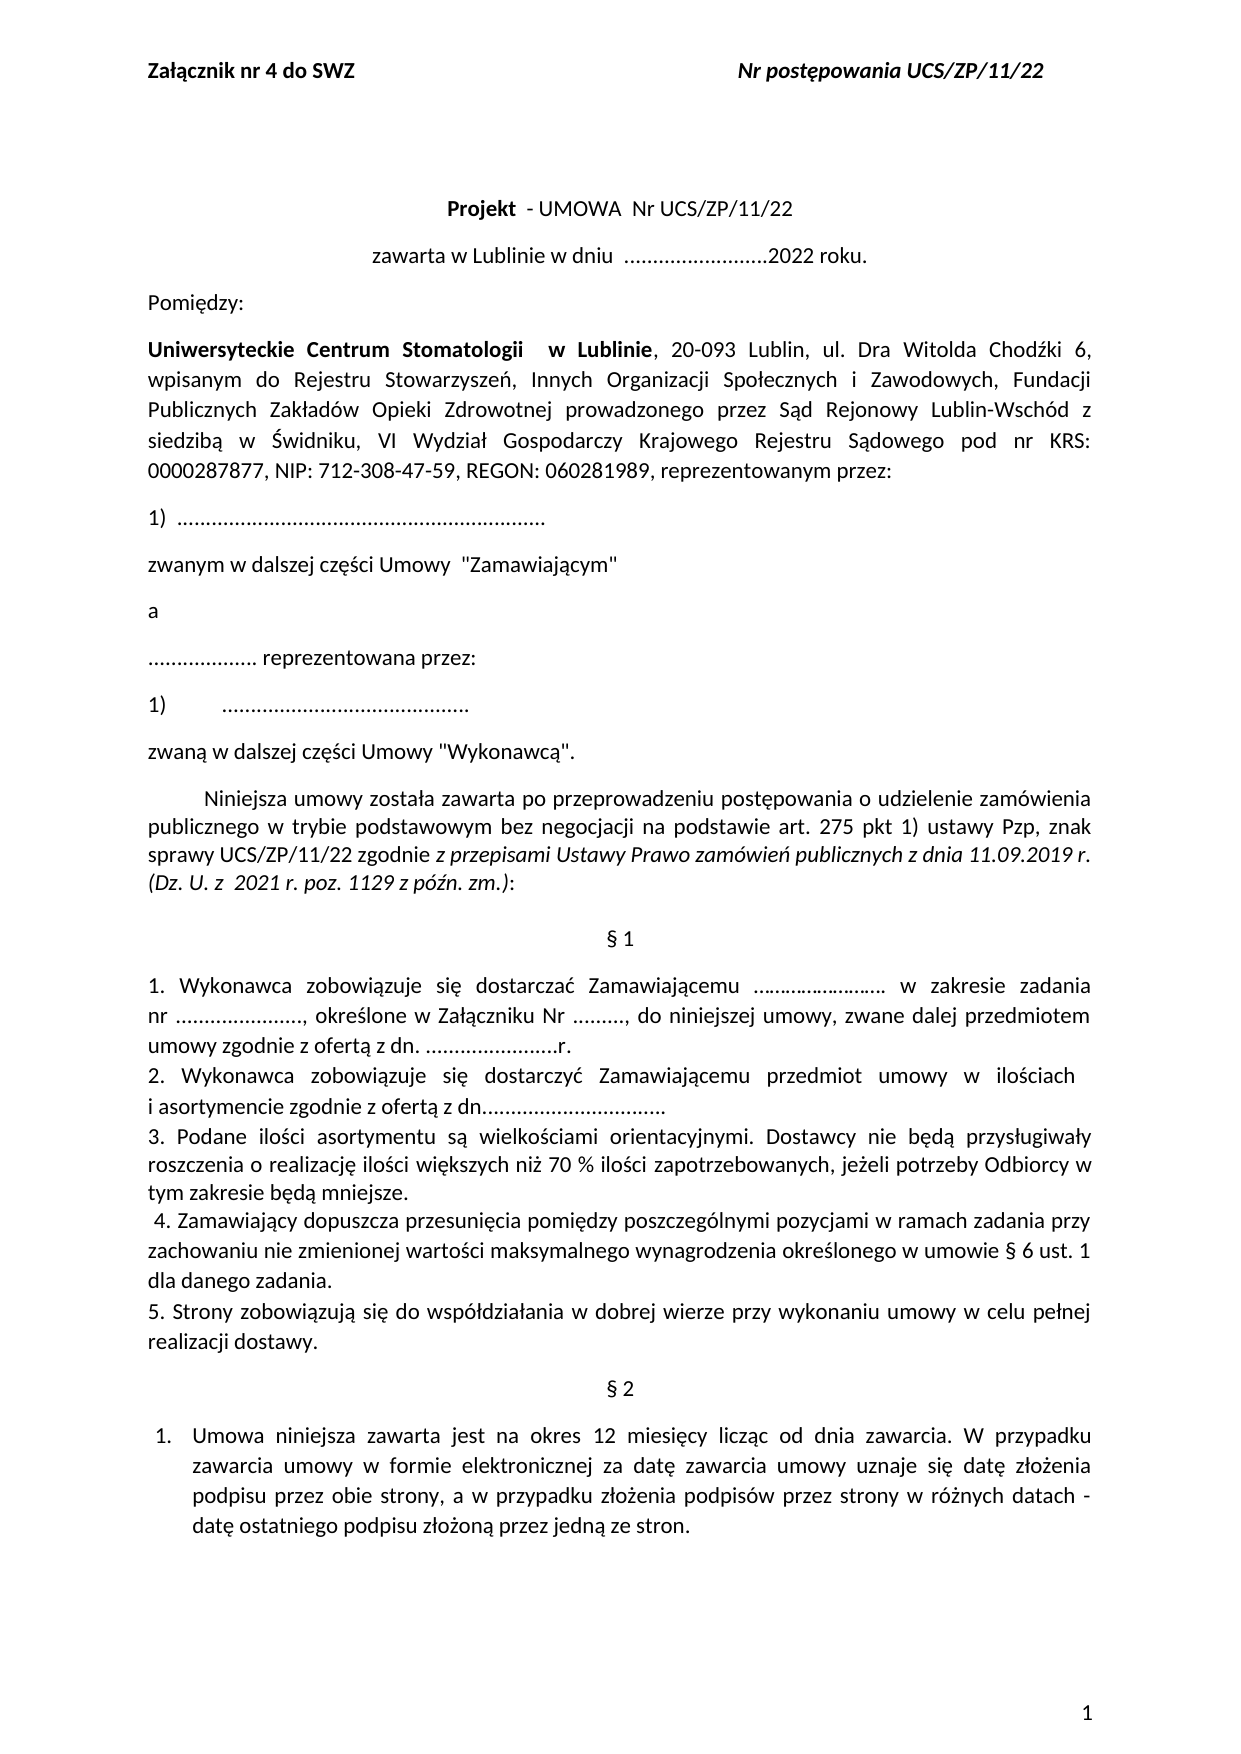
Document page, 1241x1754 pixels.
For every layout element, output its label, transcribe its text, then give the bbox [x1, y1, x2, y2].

text 2. Wykonawca zobowiązuje się dostarczyć Zamawiającemu przedmiot umowy w ilościach i asortymencie zgodnie z ofertą z dn................................ [148, 1062, 1093, 1120]
text zawarta w Lublinie w dniu .........................2022 roku. [148, 241, 1093, 269]
text Uniwersyteckie Centrum Stomatologii w Lublinie, 20-093 Lublin, ul. Dra Witolda Chodźki 6, wpisanym do Rejestru Stowarzyszeń, Innych Organizacji Społecznych i Zawodowych, Fundacji Publicznych Zakładów Opieki Zdrowotnej prowadzonego przez Sąd Rejonowy Lublin-Wschód z siedzibą w Świdniku, VI Wydział Gospodarczy Krajowego Rejestru Sądowego pod nr KRS: 0000287877, NIP: 712-308-47-59, REGON: 060281989, reprezentowanym przez: [148, 335, 1093, 484]
text 1) ........................................... [148, 690, 1093, 718]
text 1. Wykonawca zobowiązuje się dostarczać Zamawiającemu ……………………. w zakresie zadania nr ......................, określone w Załączniku Nr ........., do niniejszej umowy, zwane dalej przedmiotem umowy zgodnie z ofertą z dn. .......................r. [148, 971, 1093, 1059]
text 3. Podane ilości asortymentu są wielkościami orientacyjnymi. Dostawcy nie będą przysługiwały roszczenia o realizację ilości większych niż 70 % ilości zapotrzebowanych, jeżeli potrzeby Odbiorcy w tym zakresie będą mniejsze. [148, 1122, 1093, 1206]
list Umowa niniejsza zawarta jest na okres 12 miesięcy licząc od dnia zawarcia. W przypadku zawarcia umowy w formie elektronicznej za datę zawarcia umowy uznaje się datę złożenia podpisu przez obie strony, a w przypadku złożenia podpisów przez strony w różnych datach - datę ostatniego podpisu złożoną przez jedną ze stron. [154, 1421, 1093, 1539]
text § 1 [148, 924, 1093, 952]
text 5. Strony zobowiązują się do współdziałania w dobrej wierze przy wykonaniu umowy w celu pełnej realizacji dostawy. [148, 1297, 1093, 1355]
text 1) ................................................................ [148, 503, 1093, 531]
text zwanym w dalszej części Umowy "Zamawiającym" [148, 550, 1093, 578]
text Niniejsza umowy została zawarta po przeprowadzeniu postępowania o udzielenie zamówienia publicznego w trybie podstawowym bez negocjacji na podstawie art. 275 pkt 1) ustawy Pzp, znak sprawy UCS/ZP/11/22 zgodnie z przepisami Ustawy Prawo zamówień publicznych z dnia 11.09.2019 r. (Dz. U. z 2021 r. poz. 1129 z późn. zm.): [148, 784, 1093, 896]
text Pomiędzy: [148, 288, 1093, 316]
text 4. Zamawiający dopuszcza przesunięcia pomiędzy poszczególnymi pozycjami w ramach zadania przy zachowaniu nie zmienionej wartości maksymalnego wynagrodzenia określonego w umowie § 6 ust. 1 dla danego zadania. [148, 1206, 1093, 1294]
text zwaną w dalszej części Umowy "Wykonawcą". [148, 737, 1093, 765]
text Projekt - UMOWA Nr UCS/ZP/11/22 [148, 194, 1093, 222]
text ................... reprezentowana przez: [148, 643, 1093, 671]
text a [148, 597, 1093, 624]
text § 2 [148, 1374, 1093, 1402]
